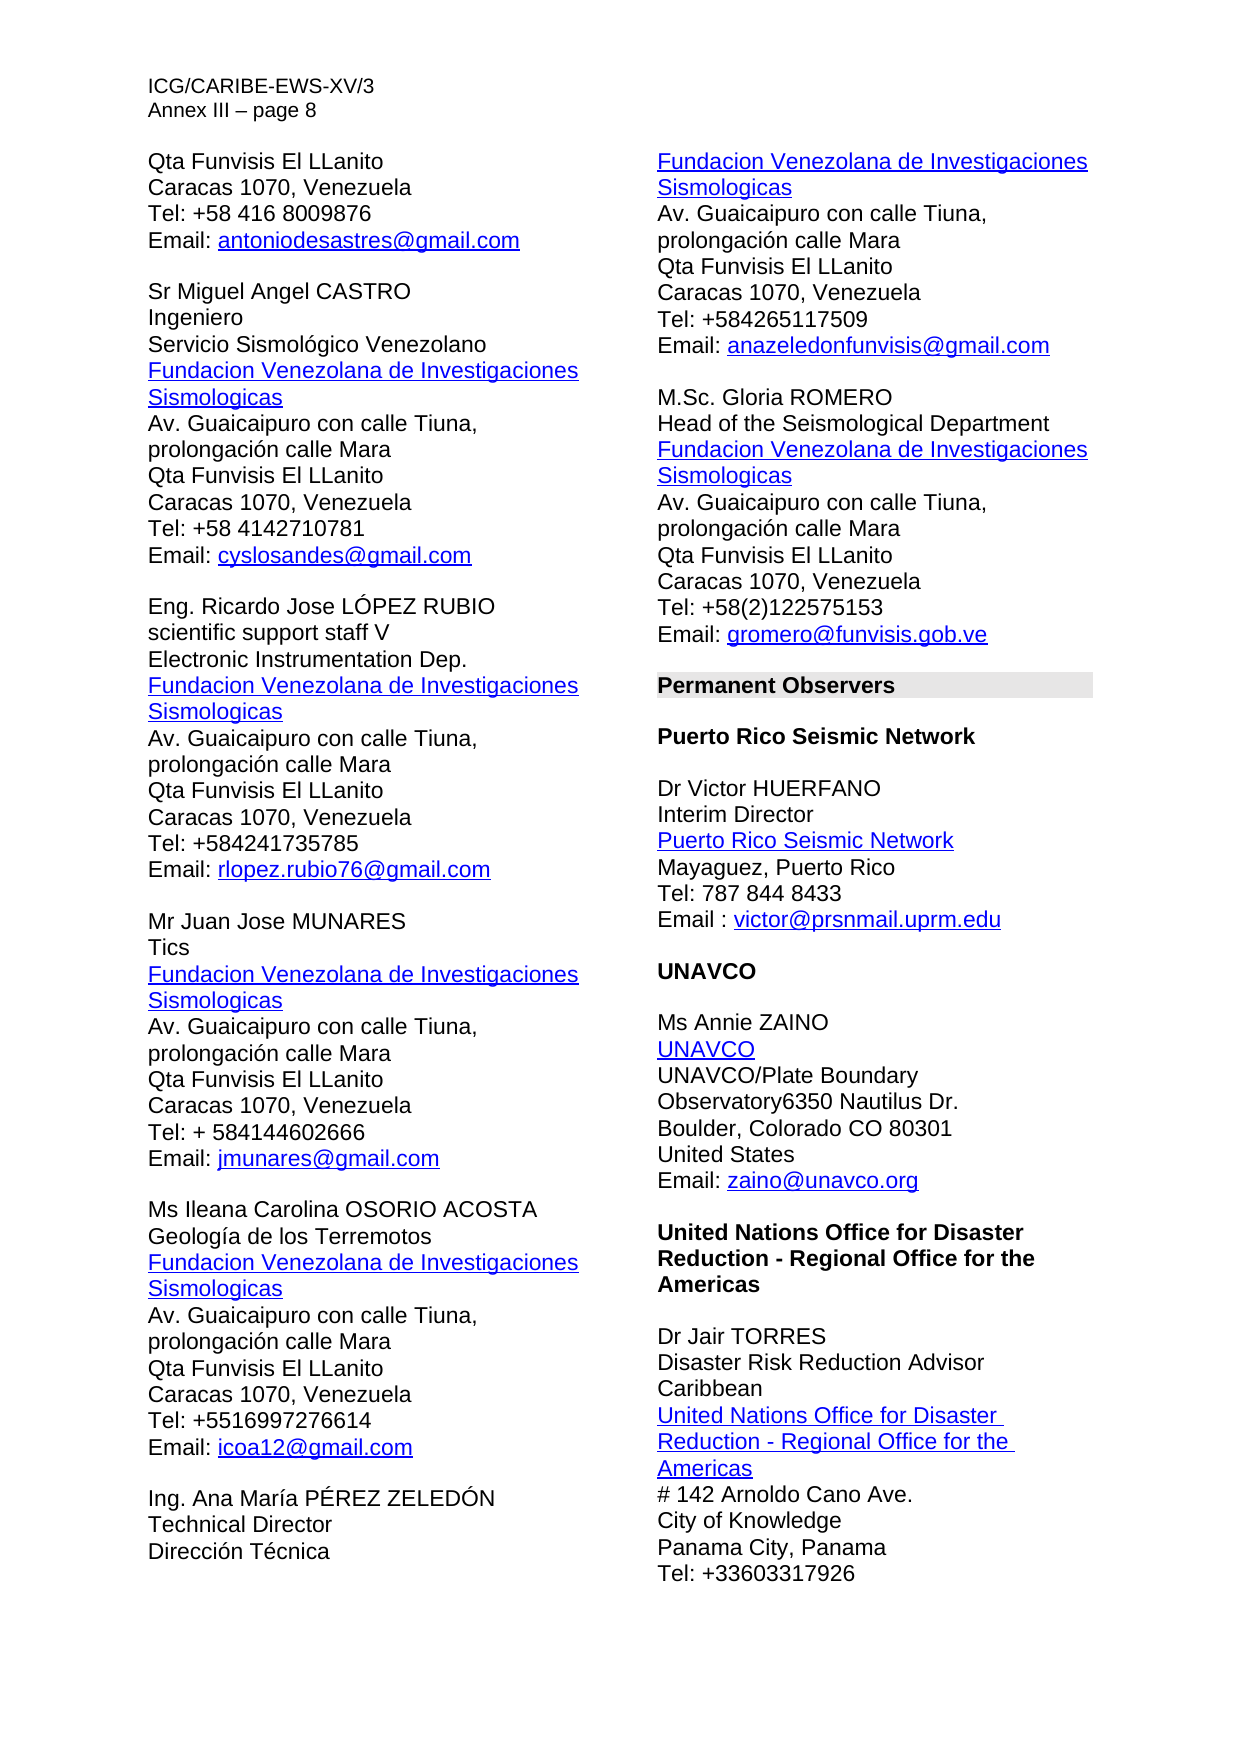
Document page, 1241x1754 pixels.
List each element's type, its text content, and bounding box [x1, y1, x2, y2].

text Technical Director [148, 1511, 583, 1538]
text Dr Jair TORRES [657, 1323, 1093, 1349]
text United Nations Office for Disaster Reduction - Regional Office for the Americas [657, 1219, 1093, 1298]
text Av. Guaicaipuro con calle Tiuna, prolongación calle Mara Qta Funvisis El LLanito Caracas 1070, Venezuela [148, 148, 583, 200]
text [657, 148, 1093, 200]
text Email: rlopez.rubio76@gmail.com [148, 856, 583, 883]
text Interim Director [657, 801, 1093, 827]
text Ingeniero [148, 304, 583, 331]
text Fundacion Venezolana de Investigaciones Sismologicas [148, 672, 583, 725]
text Fundacion Venezolana de Investigaciones Sismologicas [148, 357, 583, 410]
text M.Sc. Gloria ROMERO [657, 383, 1093, 410]
text Email: gromero@funvisis.gob.ve [657, 621, 1093, 647]
text United Nations Office for Disaster Reduction - Regional Office for the Americas [657, 1402, 1093, 1481]
text UNAVCO [657, 1036, 1093, 1062]
text Geología de los Terremotos [148, 1223, 583, 1249]
text Email : victor@prsnmail.uprm.edu [657, 906, 1093, 933]
text scientific support staff V [148, 619, 583, 646]
text UNAVCO [657, 958, 1093, 984]
text Eng. Ricardo Jose LÓPEZ RUBIO [148, 593, 583, 619]
text Fundacion Venezolana de Investigaciones Sismologicas [148, 1249, 583, 1302]
text Mr Juan Jose MUNARES [148, 908, 583, 934]
text Ms Annie ZAINO [657, 1009, 1093, 1036]
text Fundacion Venezolana de Investigaciones Sismologicas [148, 961, 583, 1013]
text Email: anazeledonfunvisis@gmail.com [657, 332, 1093, 358]
text Servicio Sismológico Venezolano [148, 331, 583, 357]
text Dr Victor HUERFANO [657, 775, 1093, 801]
text Disaster Risk Reduction Advisor [657, 1349, 1093, 1375]
text Permanent Observers [657, 672, 1093, 698]
text Tel: +584241735785 [148, 830, 583, 856]
text Email: jmunares@gmail.com [148, 1145, 583, 1171]
text Ing. Ana María PÉREZ ZELEDÓN [148, 1485, 583, 1511]
text Head of the Seismological Department [657, 410, 1093, 436]
text Ms Ileana Carolina OSORIO ACOSTA [148, 1196, 583, 1223]
text Av. Guaicaipuro con calle Tiuna, prolongación calle Mara Qta Funvisis El LLanito Caracas 1070, Venezuela [148, 1013, 583, 1119]
text Fundacion Venezolana de Investigaciones Sismologicas [657, 436, 1093, 489]
text Caribbean [657, 1375, 1093, 1402]
text Tel: +58 416 8009876 [148, 200, 583, 227]
text Puerto Rico Seismic Network [657, 723, 1093, 750]
text Av. Guaicaipuro con calle Tiuna, prolongación calle Mara Qta Funvisis El LLanito Caracas 1070, Venezuela [148, 725, 583, 830]
text Puerto Rico Seismic Network Mayaguez, Puerto Rico Tel: 787 844 8433 [657, 827, 1093, 906]
text Tics [148, 934, 583, 961]
text Tel: +58 4142710781 [148, 515, 583, 542]
text # 142 Arnoldo Cano Ave. City of Knowledge Panama City, Panama [657, 1481, 1093, 1560]
text Sr Miguel Angel CASTRO [148, 278, 583, 304]
text Tel: + 584144602666 [148, 1119, 206, 1145]
text UNAVCO/Plate Boundary Observatory6350 Nautilus Dr. Boulder, Colorado CO 80301 United States Email: zaino@unavco.org [657, 1062, 1093, 1194]
text Dirección Técnica [148, 1538, 583, 1564]
text Av. Guaicaipuro con calle Tiuna, prolongación calle Mara Qta Funvisis El LLanito Caracas 1070, Venezuela [148, 410, 583, 515]
text Tel: +584265117509 [657, 306, 1093, 332]
text Email: cyslosandes@gmail.com [148, 542, 583, 568]
text Email: icoa12@gmail.com [148, 1433, 583, 1460]
text Av. Guaicaipuro con calle Tiuna, prolongación calle Mara Qta Funvisis El LLanito Caracas 1070, Venezuela [657, 489, 1093, 594]
text Electronic Instrumentation Dep. [148, 646, 583, 672]
text Tel: + 584144602666 [212, 1119, 583, 1145]
text Av. Guaicaipuro con calle Tiuna, prolongación calle Mara Qta Funvisis El LLanito Caracas 1070, Venezuela [657, 200, 1093, 306]
text Tel: +58(2)122575153 [657, 594, 1093, 621]
text Av. Guaicaipuro con calle Tiuna, prolongación calle Mara Qta Funvisis El LLanito Caracas 1070, Venezuela [148, 1302, 583, 1407]
text Tel: +33603317926 [657, 1560, 1093, 1586]
text Email: antoniodesastres@gmail.com [148, 227, 583, 253]
text Tel: +5516997276614 [148, 1407, 583, 1433]
